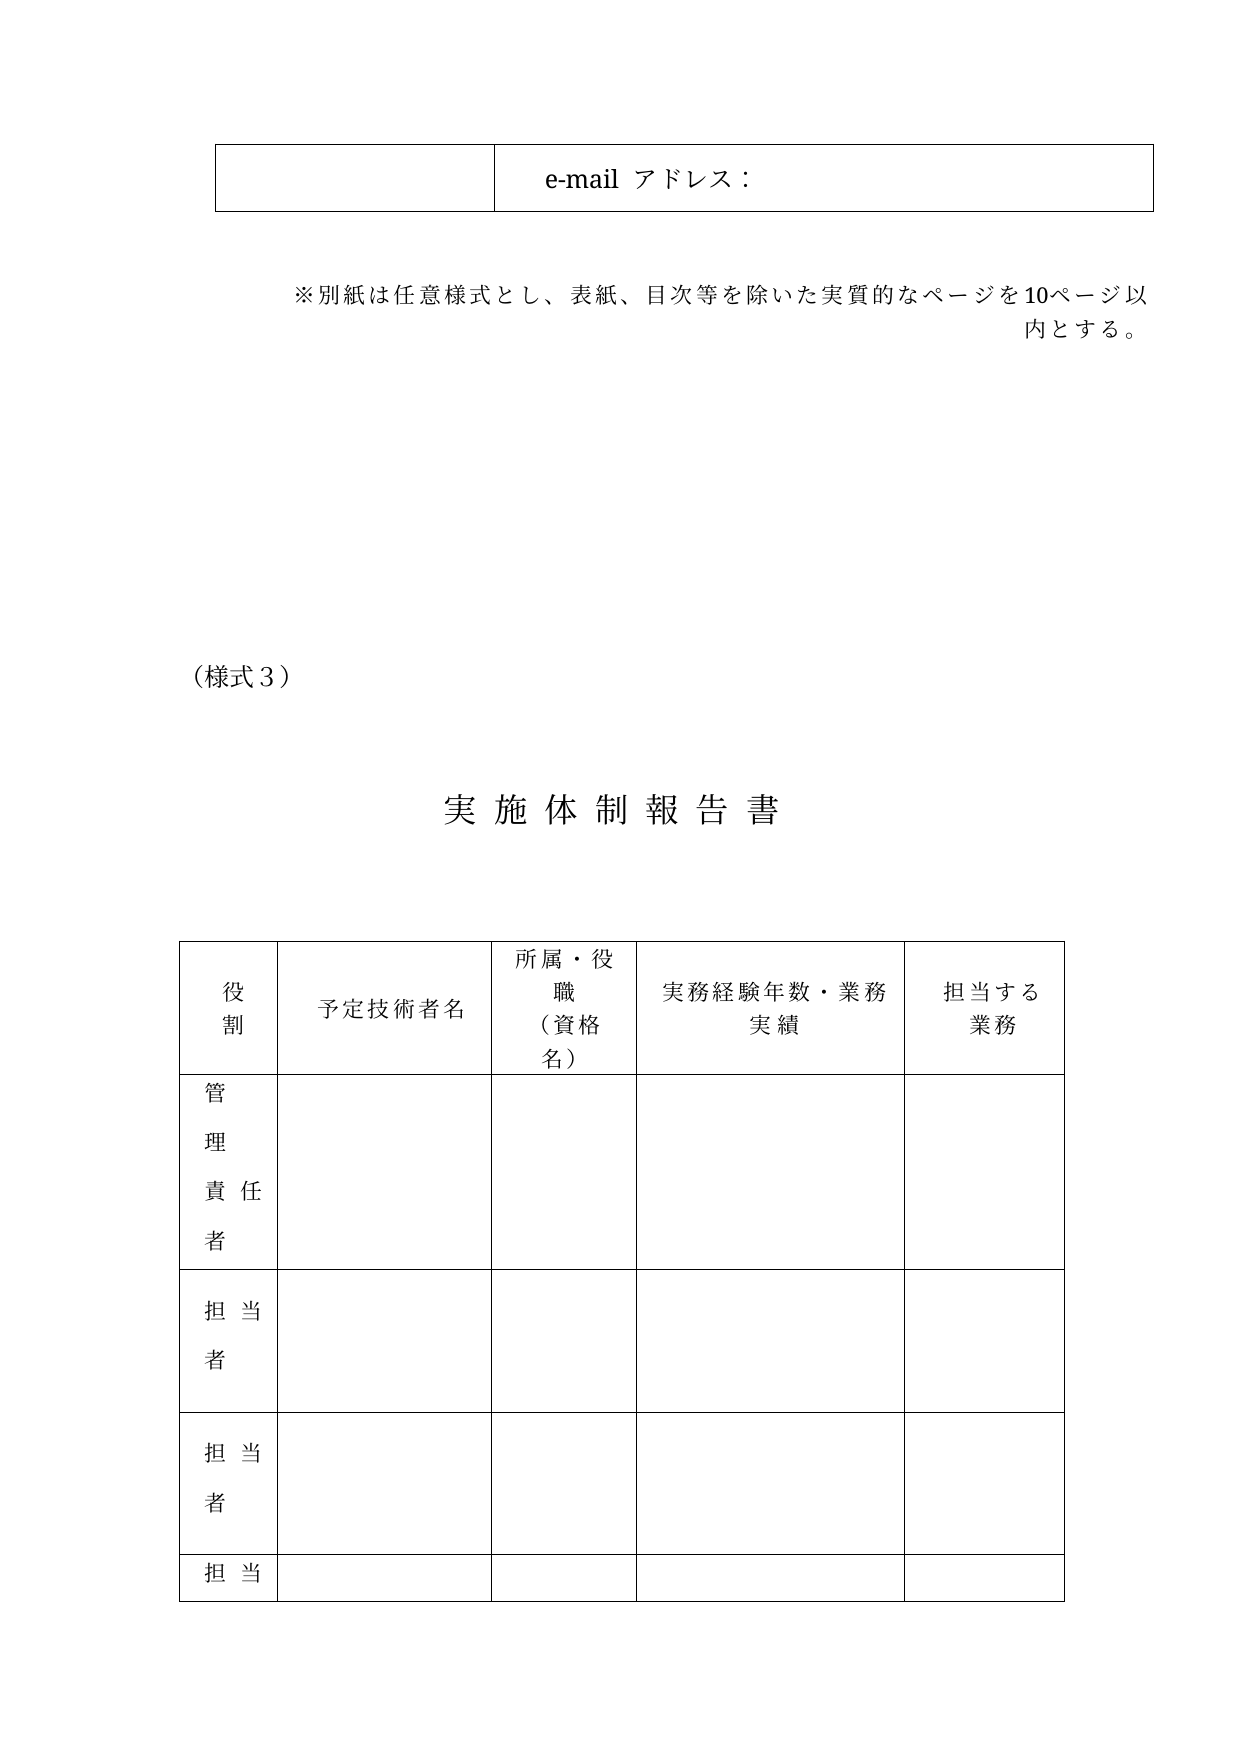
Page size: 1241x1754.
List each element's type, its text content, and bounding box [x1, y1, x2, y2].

table_header 役 割 [180, 942, 277, 1074]
text （様式３） [179, 642, 1061, 709]
table_cell [492, 1270, 636, 1412]
table_cell 担当者 [180, 1270, 277, 1412]
table_cell [278, 1555, 491, 1601]
table_cell [905, 1270, 1064, 1412]
table_cell [905, 1555, 1064, 1601]
table_cell [637, 1555, 904, 1601]
text ※別紙は任意様式とし、表紙、目次等を除いた実質的なページを10ページ以内とする。 [179, 278, 1150, 344]
table_cell 担当者 [180, 1555, 277, 1601]
table_header 担当する業務 [905, 942, 1064, 1074]
table_cell [905, 1075, 1064, 1269]
table_cell [278, 1270, 491, 1412]
table_cell [492, 1075, 636, 1269]
table_header 実務経験年数・業務実績 [637, 942, 904, 1074]
table_cell [492, 1555, 636, 1601]
table_cell 担当者 [180, 1413, 277, 1554]
table_cell [905, 1413, 1064, 1554]
table_header 予定技術者名 [278, 942, 491, 1074]
table_cell [637, 1270, 904, 1412]
table_cell [278, 1413, 491, 1554]
table_cell [637, 1413, 904, 1554]
table_header 所属・役職 （資格名） [492, 942, 636, 1074]
table_cell [278, 1075, 491, 1269]
table_cell 管 理 責任者 [180, 1075, 277, 1269]
table_cell [637, 1075, 904, 1269]
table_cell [495, 145, 1153, 211]
text 実施体制報告書 [179, 775, 1061, 841]
table_cell [492, 1413, 636, 1554]
